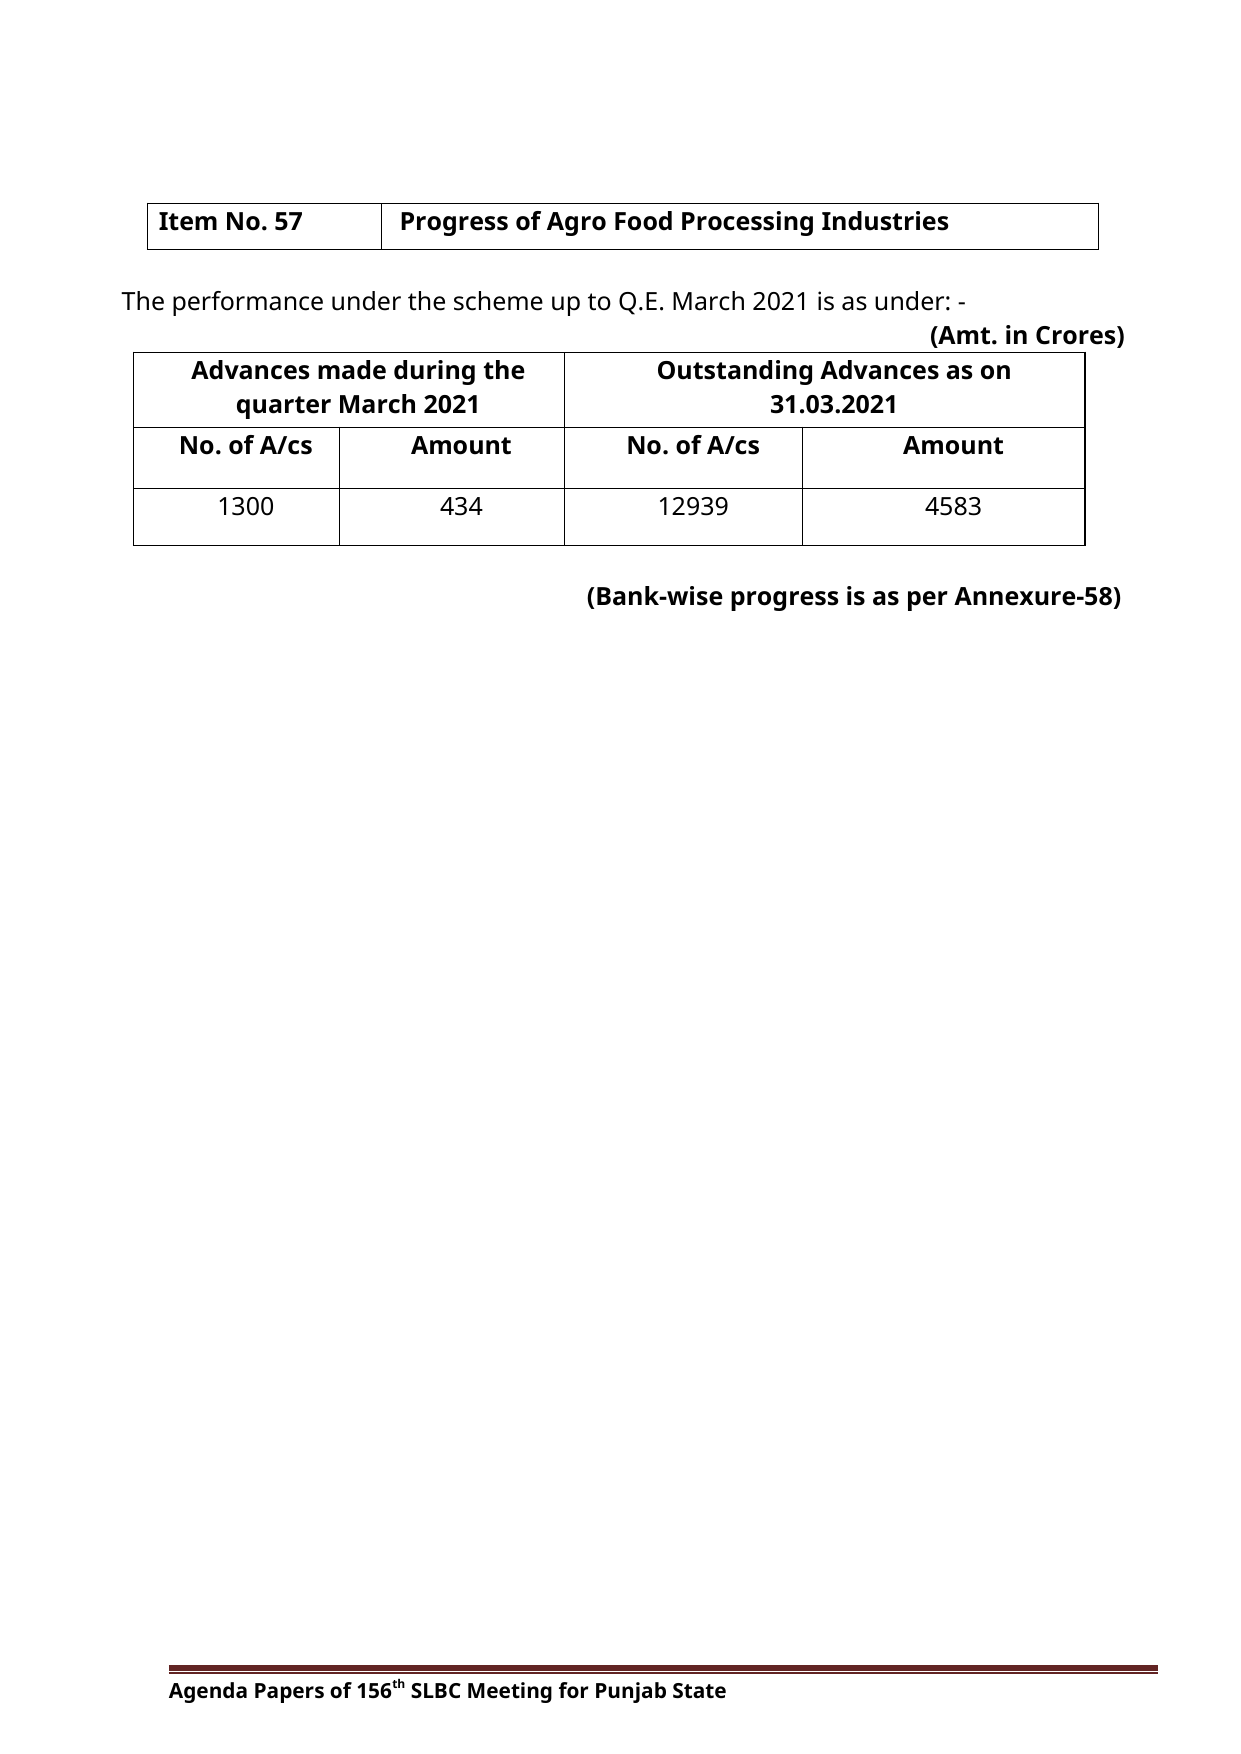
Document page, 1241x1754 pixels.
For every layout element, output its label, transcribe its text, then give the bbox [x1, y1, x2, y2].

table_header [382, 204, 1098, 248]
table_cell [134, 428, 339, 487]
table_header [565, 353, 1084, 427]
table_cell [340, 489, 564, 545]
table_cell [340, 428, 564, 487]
text (Amt. in Crores) [121, 318, 1125, 352]
text (Bank-wise progress is as per Annexure-58) [121, 579, 1122, 613]
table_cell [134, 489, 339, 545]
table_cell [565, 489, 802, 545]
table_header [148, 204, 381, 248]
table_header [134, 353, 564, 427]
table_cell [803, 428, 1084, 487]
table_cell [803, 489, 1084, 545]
text The performance under the scheme up to Q.E. March 2021 is as under: - [121, 283, 1125, 318]
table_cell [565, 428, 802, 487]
